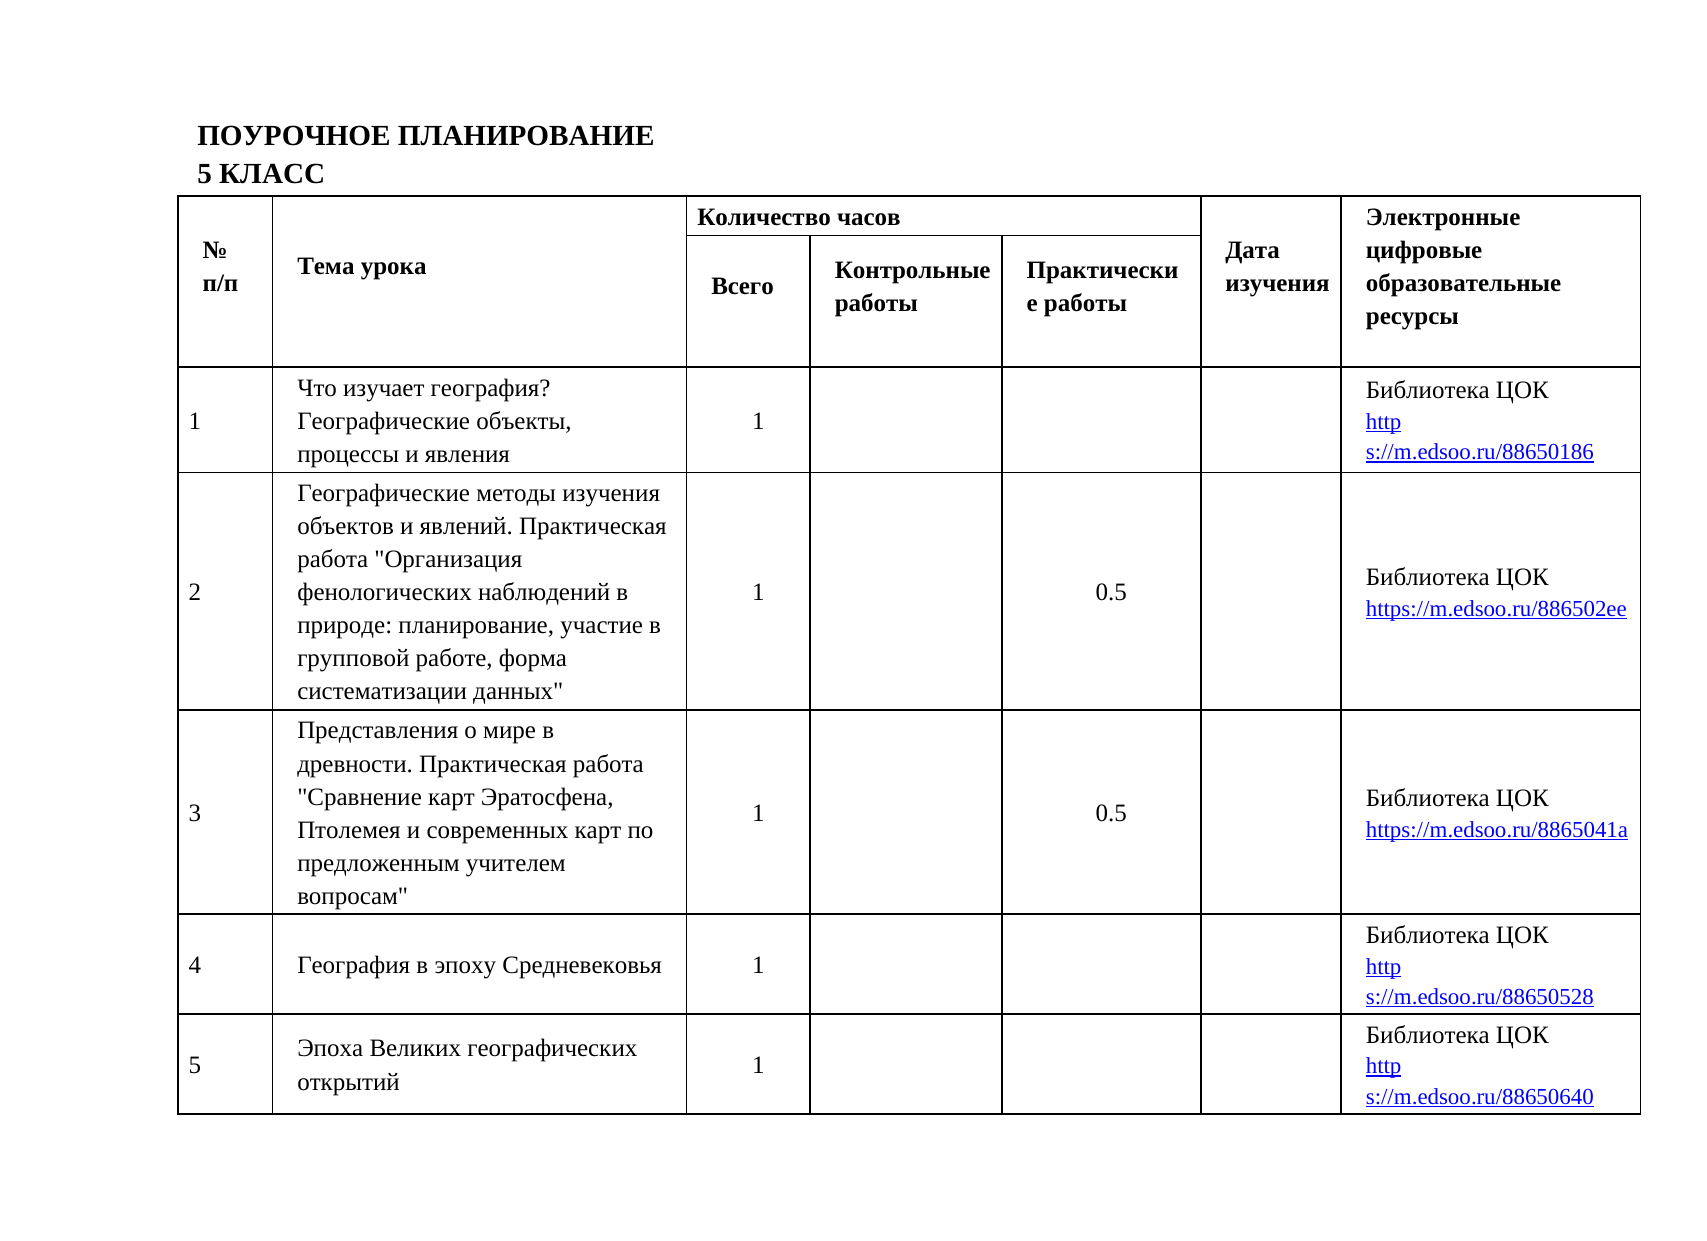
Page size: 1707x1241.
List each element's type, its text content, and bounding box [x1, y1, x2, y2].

table_header № п/п [179, 197, 272, 366]
table_cell Контрольные работы [811, 236, 1001, 366]
table_cell 1 [687, 368, 809, 471]
table_cell Библиотека ЦОК https://m.edsoo.ru/88650186 [1342, 368, 1640, 471]
table_cell Библиотека ЦОК https://m.edsoo.ru/8865041a [1342, 711, 1640, 913]
text ПОУРОЧНОЕ ПЛАНИРОВАНИЕ [190, 118, 1618, 152]
table_cell 4 [179, 915, 272, 1013]
table_cell [811, 368, 1001, 471]
table_cell [811, 915, 1001, 1013]
table_cell 1 [687, 1015, 809, 1113]
table_cell 1 [179, 368, 272, 471]
table_cell [1202, 368, 1340, 471]
table_cell Библиотека ЦОК https://m.edsoo.ru/88650528 [1342, 915, 1640, 1013]
table_cell [1003, 1015, 1200, 1113]
table_cell Эпоха Великих географических открытий [273, 1015, 686, 1113]
table_header Тема урока [273, 197, 686, 366]
table_header Дата изучения [1202, 197, 1340, 366]
table_cell [1202, 473, 1340, 709]
table_cell 0.5 [1003, 473, 1200, 709]
table_cell Представления о мире в древности. Практическая работа "Сравнение карт Эратосфена, Птолемея и современных карт по предложенным учителем вопросам" [273, 711, 686, 913]
table_cell Библиотека ЦОК https://m.edsoo.ru/886502ee [1342, 473, 1640, 709]
table_cell [1202, 915, 1340, 1013]
table_cell [1003, 915, 1200, 1013]
table_cell [811, 711, 1001, 913]
table_cell [811, 1015, 1001, 1113]
table_cell 5 [179, 1015, 272, 1113]
table_cell 1 [687, 915, 809, 1013]
table_cell [1202, 1015, 1340, 1113]
table_header Электронные цифровые образовательные ресурсы [1342, 197, 1640, 366]
text 5 КЛАСС [190, 157, 1618, 190]
table_cell 0.5 [1003, 711, 1200, 913]
table_header Количество часов [687, 197, 1200, 234]
table_cell География в эпоху Средневековья [273, 915, 686, 1013]
table_cell Всего [687, 236, 809, 366]
table_cell 3 [179, 711, 272, 913]
table_cell Библиотека ЦОК https://m.edsoo.ru/88650640 [1342, 1015, 1640, 1113]
table_cell [1202, 711, 1340, 913]
table_cell 1 [687, 473, 809, 709]
table_cell Что изучает география? Географические объекты, процессы и явления [273, 368, 686, 471]
table_cell [1003, 368, 1200, 471]
table_cell 1 [687, 711, 809, 913]
table_cell Географические методы изучения объектов и явлений. Практическая работа "Организация фенологических наблюдений в природе: планирование, участие в групповой работе, форма систематизации данных" [273, 473, 686, 709]
table_cell 2 [179, 473, 272, 709]
table_cell [811, 473, 1001, 709]
table_cell Практические работы [1003, 236, 1200, 366]
